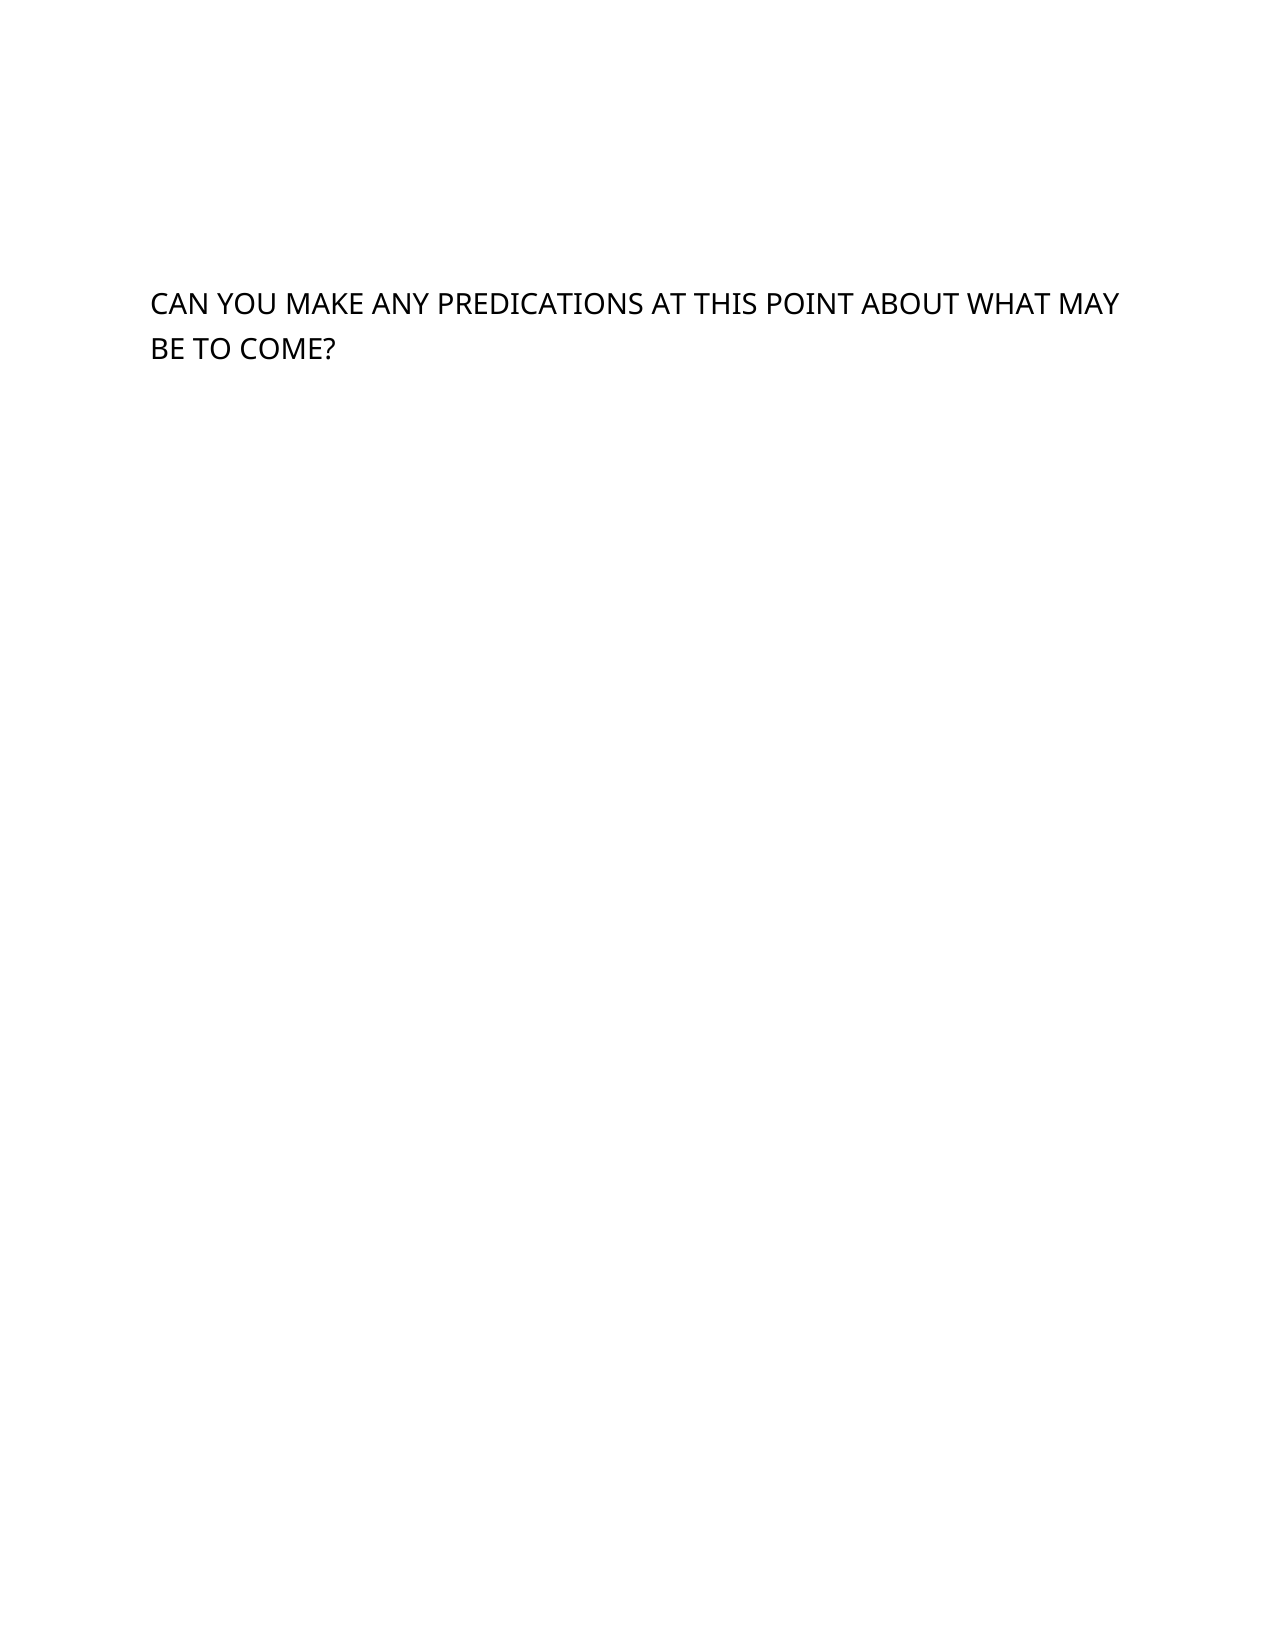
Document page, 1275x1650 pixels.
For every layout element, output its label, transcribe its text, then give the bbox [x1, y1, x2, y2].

text CAN YOU MAKE ANY PREDICATIONS AT THIS POINT ABOUT WHAT MAY BE TO COME? [150, 283, 1125, 368]
